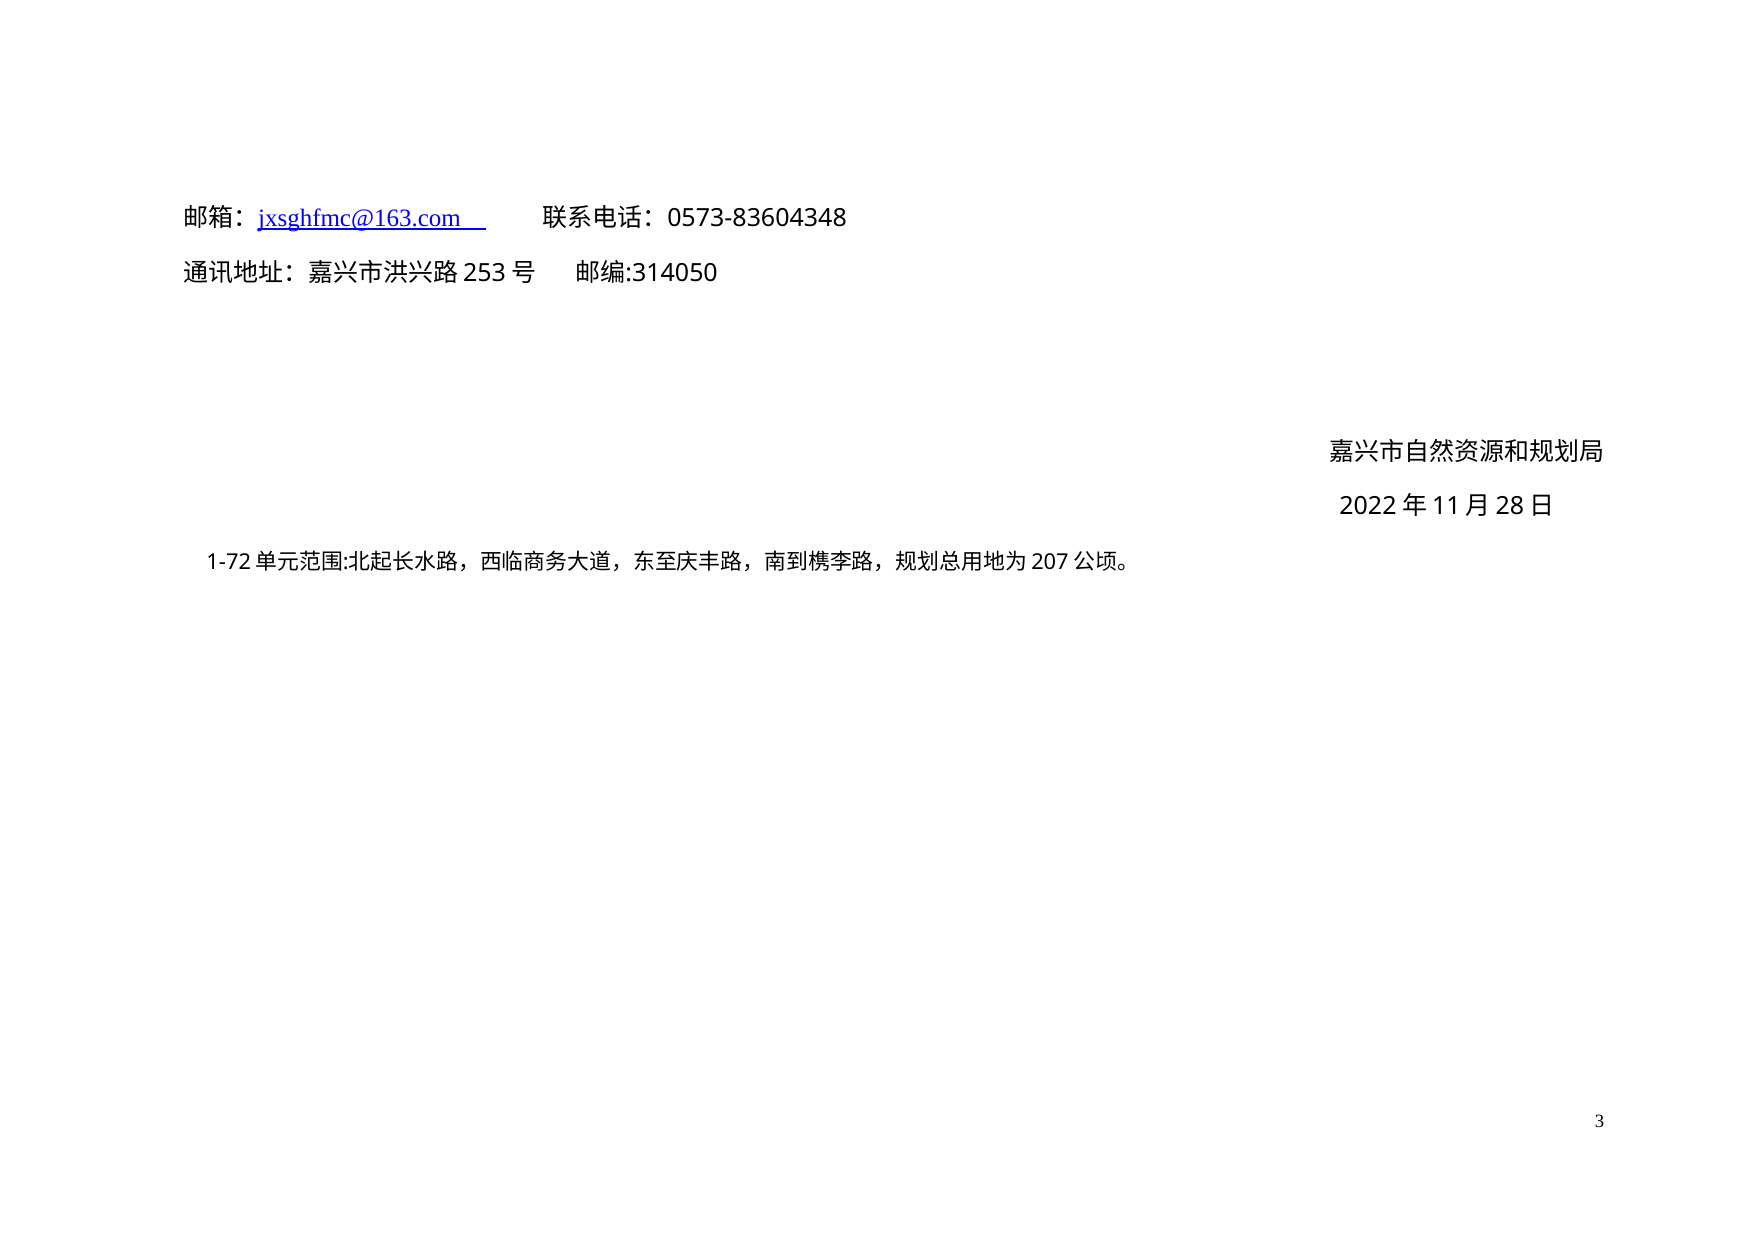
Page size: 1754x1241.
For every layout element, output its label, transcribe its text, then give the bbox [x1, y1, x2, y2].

text 2022年11月28日 [150, 485, 1554, 522]
text 嘉兴市自然资源和规划局 [150, 431, 1604, 467]
text 通讯地址：嘉兴市洪兴路253号 邮编:314050 [150, 252, 1604, 288]
text 邮箱：jxsghfmc@163.com 联系电话：0573-83604348 [150, 198, 1604, 234]
text 1-72单元范围:北起长水路，西临商务大道，东至庆丰路，南到槜李路，规划总用地为207公顷。 [162, 543, 1604, 576]
